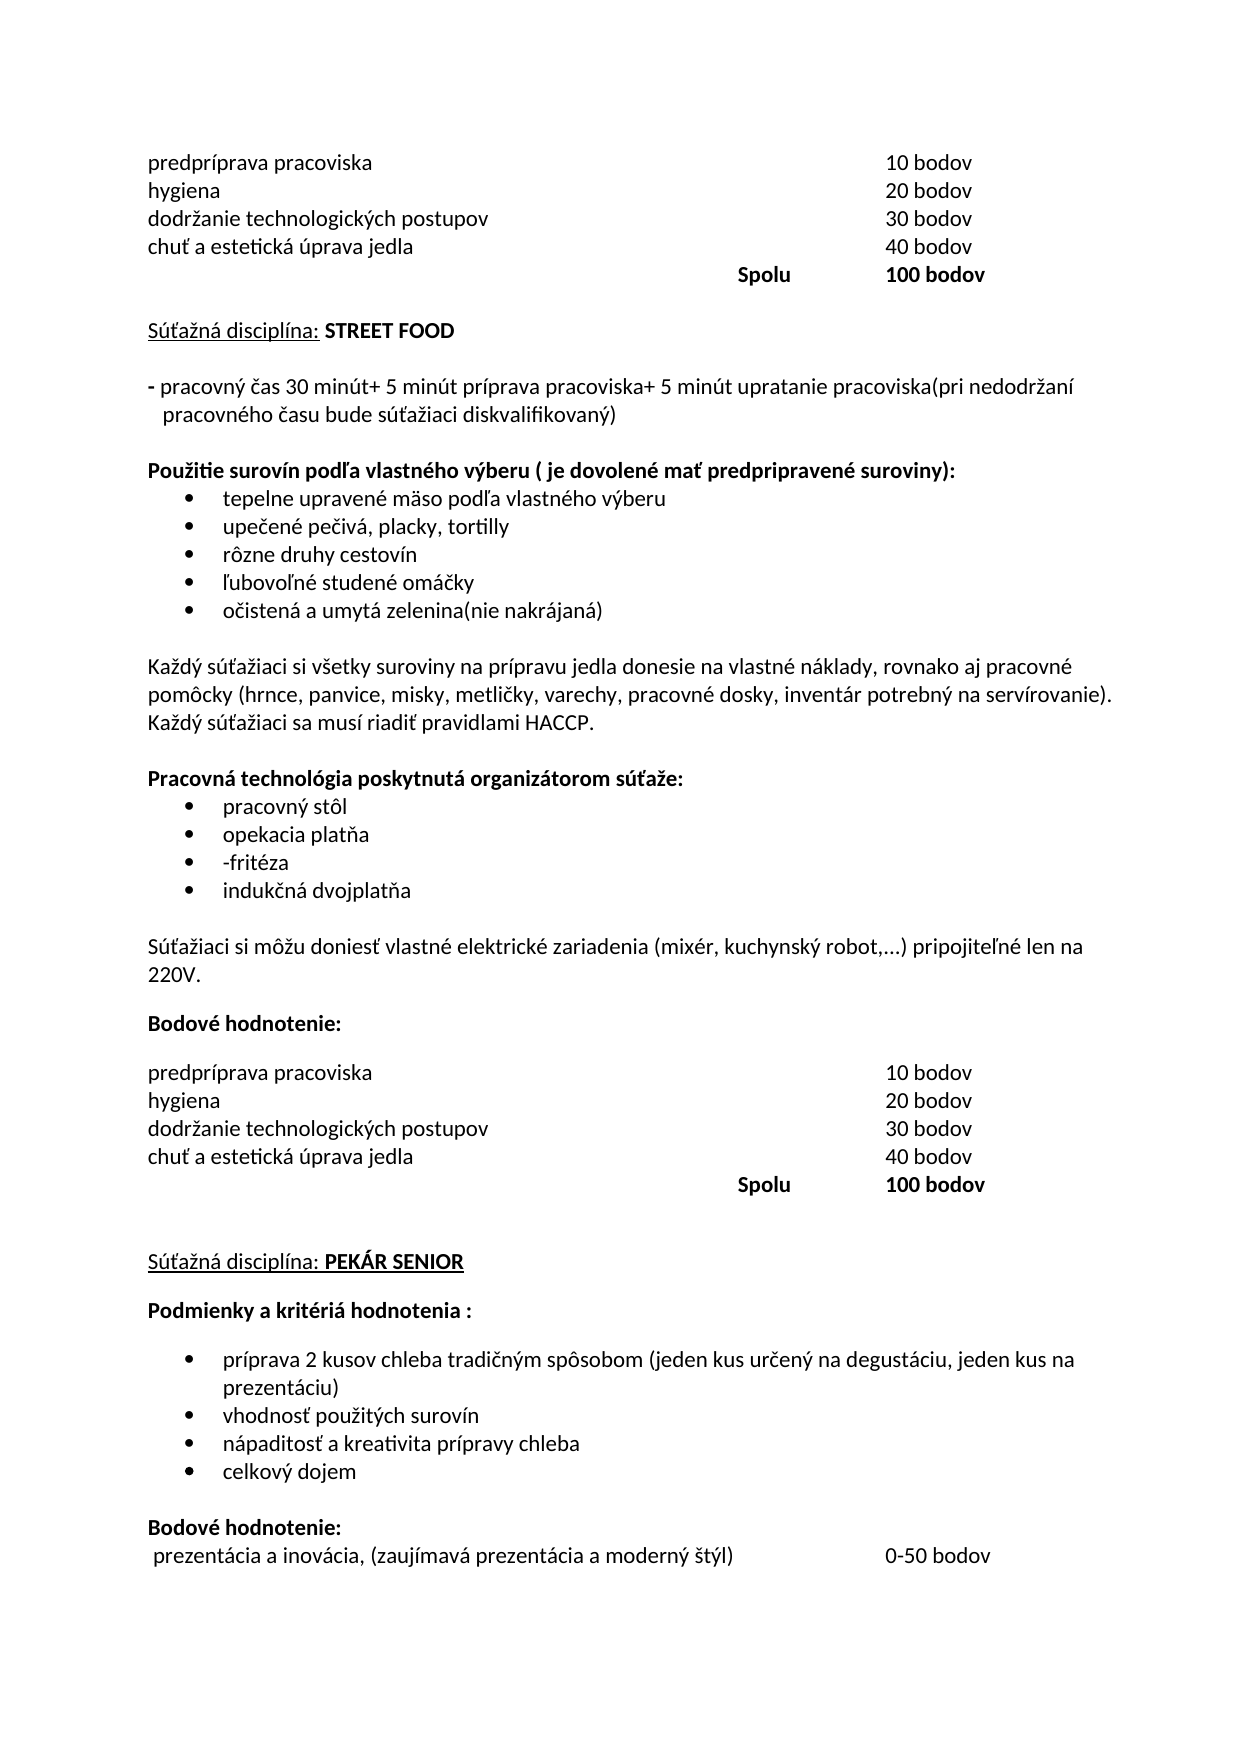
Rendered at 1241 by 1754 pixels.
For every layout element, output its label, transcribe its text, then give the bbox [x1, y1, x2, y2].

text - pracovný čas 30 minút+ 5 minút príprava pracoviska+ 5 minút upratanie pracoviska(pri nedodržaní pracovného času bude súťažiaci diskvalifikovaný) [148, 372, 1122, 428]
text Súťažná disciplína: PEKÁR SENIOR [148, 1247, 1122, 1275]
list opekacia platňa [185, 820, 1122, 848]
text Spolu 100 bodov [148, 260, 1122, 288]
list rôzne druhy cestovín [185, 540, 1122, 568]
text Každý súťažiaci sa musí riadiť pravidlami HACCP. [148, 708, 1122, 736]
text hygiena 20 bodov [148, 176, 1122, 204]
list indukčná dvojplatňa [185, 876, 1122, 904]
list celkový dojem [185, 1457, 1122, 1485]
list -fritéza [185, 848, 1122, 876]
text dodržanie technologických postupov 30 bodov [148, 204, 1122, 232]
list príprava 2 kusov chleba tradičným spôsobom (jeden kus určený na degustáciu, jeden kus na prezentáciu) [185, 1345, 1122, 1401]
text predpríprava pracoviska 10 bodov [148, 1058, 1122, 1086]
text Každý súťažiaci si všetky suroviny na prípravu jedla donesie na vlastné náklady, rovnako aj pracovné pomôcky (hrnce, panvice, misky, metličky, varechy, pracovné dosky, inventár potrebný na servírovanie). [148, 652, 1122, 708]
list tepelne upravené mäso podľa vlastného výberu [185, 484, 1122, 512]
text predpríprava pracoviska 10 bodov [148, 148, 1122, 176]
list vhodnosť použitých surovín [185, 1401, 1122, 1429]
text dodržanie technologických postupov 30 bodov [148, 1114, 1122, 1142]
list pracovný stôl [185, 792, 1122, 820]
text Bodové hodnotenie: [148, 1009, 1122, 1037]
text Súťažná disciplína: STREET FOOD [148, 316, 1122, 344]
list upečené pečivá, placky, tortilly [185, 512, 1122, 540]
text Podmienky a kritériá hodnotenia : [148, 1296, 1122, 1324]
text chuť a estetická úprava jedla 40 bodov [148, 1142, 1122, 1170]
text Spolu 100 bodov [148, 1170, 1122, 1198]
text hygiena 20 bodov [148, 1086, 1122, 1114]
list nápaditosť a kreativita prípravy chleba [185, 1429, 1122, 1457]
text Použitie surovín podľa vlastného výberu ( je dovolené mať predpripravené suroviny): [148, 456, 1122, 484]
list ľubovoľné studené omáčky [185, 568, 1122, 596]
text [148, 1513, 1122, 1569]
text chuť a estetická úprava jedla 40 bodov [148, 232, 1122, 260]
list očistená a umytá zelenina(nie nakrájaná) [185, 596, 1122, 624]
text Pracovná technológia poskytnutá organizátorom súťaže: [148, 764, 1122, 792]
text Súťažiaci si môžu doniesť vlastné elektrické zariadenia (mixér, kuchynský robot,...) pripojiteľné len na 220V. [148, 932, 1122, 988]
